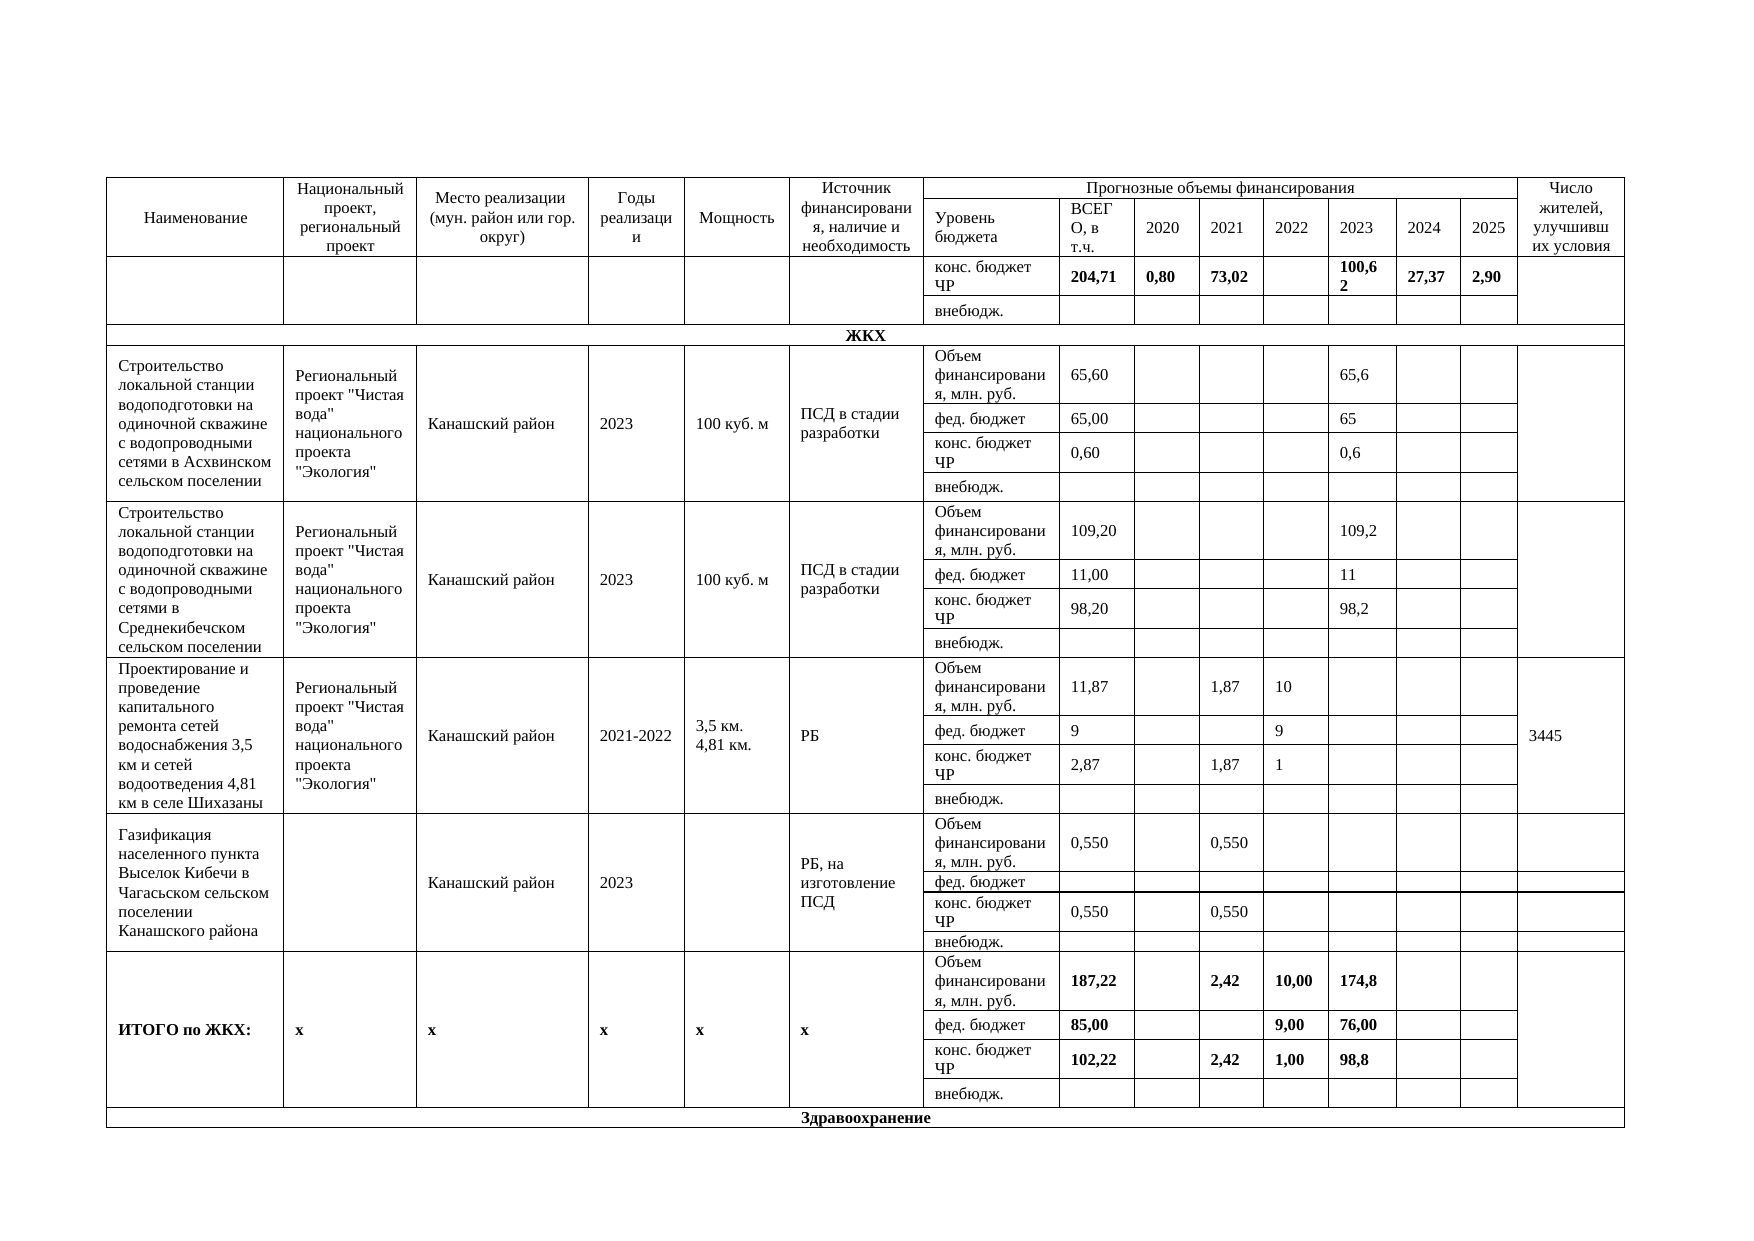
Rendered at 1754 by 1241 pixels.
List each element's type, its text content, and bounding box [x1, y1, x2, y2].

table_cell Региональный проект "Чистая вода" национального проекта "Экология" [284, 346, 416, 501]
table_cell [1264, 296, 1328, 324]
table_cell [1461, 404, 1517, 432]
table_cell [1397, 502, 1460, 559]
table_cell фед. бюджет [924, 872, 1059, 891]
table_cell [1200, 502, 1263, 559]
table_cell конс. бюджет ЧР [924, 257, 1059, 295]
table_cell х [685, 952, 789, 1107]
table_cell 2025 [1461, 199, 1517, 256]
table_cell 65,60 [1060, 346, 1134, 403]
table_cell [1461, 296, 1517, 324]
table_header Наименование [107, 178, 283, 256]
table_cell ЖКХ [107, 325, 1624, 344]
table_cell х [589, 952, 684, 1107]
table_cell 27,37 [1397, 257, 1460, 295]
table_cell фед. бюджет [924, 560, 1059, 588]
table_cell [1461, 1040, 1517, 1078]
table_cell Объем финансирования, млн. руб. [924, 658, 1059, 715]
table_cell Проектирование и проведение капитального ремонта сетей водоснабжения 3,5 км и сетей водоотведения 4,81 км в селе Шихазаны [107, 658, 283, 813]
table_cell [1264, 629, 1328, 657]
table_cell 98,2 [1329, 589, 1396, 628]
table_cell 85,00 [1060, 1011, 1134, 1039]
table_header Мощность [685, 178, 789, 256]
table_cell 2,87 [1060, 745, 1134, 784]
table_cell [1264, 404, 1328, 432]
table_cell [1135, 814, 1199, 871]
table_cell 2020 [1135, 199, 1199, 256]
table_cell Строительство локальной станции водоподготовки на одиночной скважине с водопроводными сетями в Среднекибечском сельском поселении [107, 502, 283, 657]
table_cell Канашский район [417, 814, 588, 951]
table_cell внебюдж. [924, 473, 1059, 501]
table_cell [1461, 716, 1517, 744]
table_cell 174,8 [1329, 952, 1396, 1009]
table_cell [1518, 872, 1624, 891]
table_cell [1200, 346, 1263, 403]
table_cell 11 [1329, 560, 1396, 588]
table_cell [1200, 716, 1263, 744]
table_cell [1397, 952, 1460, 1009]
table_cell [1264, 785, 1328, 813]
table_cell 100,62 [1329, 257, 1396, 295]
table_cell [1135, 589, 1199, 628]
table_cell [1060, 629, 1134, 657]
table_cell конс. бюджет ЧР [924, 893, 1059, 931]
table_cell [1200, 560, 1263, 588]
table_cell [1461, 346, 1517, 403]
table_cell 2021-2022 [589, 658, 684, 813]
table_cell 98,8 [1329, 1040, 1396, 1078]
table_cell конс. бюджет ЧР [924, 589, 1059, 628]
table_header Национальный проект, региональный проект [284, 178, 416, 256]
table_cell [1461, 872, 1517, 891]
table_cell [1135, 1011, 1199, 1039]
table_cell 1,00 [1264, 1040, 1328, 1078]
table_cell [1329, 872, 1396, 891]
table_cell внебюдж. [924, 785, 1059, 813]
table_cell [1264, 814, 1328, 871]
table_header Число жителей, улучшивших условия в результате реализации (чел.) [1518, 178, 1624, 256]
table_cell [1397, 296, 1460, 324]
table_cell [1461, 629, 1517, 657]
table_cell Канашский район [417, 658, 588, 813]
table_cell [1397, 433, 1460, 472]
table_cell [1200, 872, 1263, 891]
table_cell 73,02 [1200, 257, 1263, 295]
table_cell внебюдж. [924, 932, 1059, 951]
table_cell х [284, 952, 416, 1107]
table_cell 9 [1264, 716, 1328, 744]
table_cell [1397, 629, 1460, 657]
table_cell ВСЕГО, в т.ч. [1060, 199, 1134, 256]
table_cell конс. бюджет ЧР [924, 1040, 1059, 1078]
table_cell 0,6 [1329, 433, 1396, 472]
table_cell 109,2 [1329, 502, 1396, 559]
table_cell 76,00 [1329, 1011, 1396, 1039]
table_cell [1397, 893, 1460, 931]
table_cell Здравоохранение [107, 1108, 1624, 1127]
table_cell [1461, 473, 1517, 501]
table_cell [1135, 629, 1199, 657]
table_cell внебюдж. [924, 1079, 1059, 1107]
table_cell Строительство локальной станции водоподготовки на одиночной скважине с водопроводными сетями в Асхвинском сельском поселении [107, 346, 283, 501]
table_cell [1397, 745, 1460, 784]
table_cell [1060, 932, 1134, 951]
table_cell [1135, 952, 1199, 1009]
table_cell фед. бюджет [924, 404, 1059, 432]
table_cell 0,550 [1200, 893, 1263, 931]
table_cell [1135, 296, 1199, 324]
table_cell 98,20 [1060, 589, 1134, 628]
table_cell 10 [1264, 658, 1328, 715]
table_cell [1264, 560, 1328, 588]
table_cell [1397, 1040, 1460, 1078]
table_cell [1135, 560, 1199, 588]
table_cell 1 [1264, 745, 1328, 784]
table_cell конс. бюджет ЧР [924, 745, 1059, 784]
table_cell [1200, 1079, 1263, 1107]
table_cell [1329, 716, 1396, 744]
table_cell 204,71 [1060, 257, 1134, 295]
table_cell 109,20 [1060, 502, 1134, 559]
table_cell 0,80 [1135, 257, 1199, 295]
table_cell [1135, 716, 1199, 744]
table_cell [1329, 745, 1396, 784]
table_cell Канашский район [417, 502, 588, 657]
table_cell [1518, 952, 1624, 1107]
table_cell [1397, 1079, 1460, 1107]
table_cell [1135, 473, 1199, 501]
table_cell [1461, 589, 1517, 628]
table_cell [1329, 473, 1396, 501]
table_cell [1264, 502, 1328, 559]
table_cell [1264, 1079, 1328, 1107]
table_cell Канашский район [417, 346, 588, 501]
table_cell [1461, 1011, 1517, 1039]
table_cell [1518, 932, 1624, 951]
table_cell 1,87 [1200, 745, 1263, 784]
table_cell ПСД в стадии разработки [790, 502, 923, 657]
table_cell РБ [790, 658, 923, 813]
table_cell [1135, 745, 1199, 784]
table_cell 2,42 [1200, 952, 1263, 1009]
table_cell [1461, 785, 1517, 813]
table_cell РБ, на изготовление ПСД [790, 814, 923, 951]
table_cell конс. бюджет ЧР [924, 433, 1059, 472]
table_cell [1135, 872, 1199, 891]
table_cell [1200, 404, 1263, 432]
table_cell [1060, 872, 1134, 891]
table_cell [1329, 658, 1396, 715]
table_cell внебюдж. [924, 296, 1059, 324]
table_cell [1397, 560, 1460, 588]
table_cell [1329, 785, 1396, 813]
table_cell [1135, 893, 1199, 931]
table_cell [1461, 932, 1517, 951]
table_cell внебюдж. [924, 629, 1059, 657]
table_cell Региональный проект "Чистая вода" национального проекта "Экология" [284, 658, 416, 813]
table_cell [1200, 785, 1263, 813]
table_cell Газификация населенного пункта Выселок Кибечи в Чагасьском сельском поселении Канашского района [107, 814, 283, 951]
table_header Место реализации (мун. район или гор. округ) [417, 178, 588, 256]
table_cell [1135, 932, 1199, 951]
table_cell Уровень бюджета [924, 199, 1059, 256]
table_cell [1461, 502, 1517, 559]
table_cell [1135, 346, 1199, 403]
table_header Источник финансирования, наличие и необходимость ПСД [790, 178, 923, 256]
table_cell [1135, 433, 1199, 472]
table_cell [1060, 785, 1134, 813]
table_cell 2023 [589, 814, 684, 951]
table_cell 102,22 [1060, 1040, 1134, 1078]
table_cell [1264, 932, 1328, 951]
table_cell [1461, 814, 1517, 871]
table_cell [1264, 473, 1328, 501]
table_cell [1264, 893, 1328, 931]
table_cell [1329, 296, 1396, 324]
table_cell 100 куб. м [685, 502, 789, 657]
table_cell [1397, 716, 1460, 744]
table_cell [1397, 785, 1460, 813]
table_cell [1518, 814, 1624, 871]
table_cell [1200, 1011, 1263, 1039]
table_cell 11,87 [1060, 658, 1134, 715]
table_cell [1200, 433, 1263, 472]
table_cell [1329, 629, 1396, 657]
table_cell [1518, 346, 1624, 501]
table_cell 100 куб. м [685, 346, 789, 501]
table_cell [1397, 1011, 1460, 1039]
table_cell [1397, 932, 1460, 951]
table_cell 10,00 [1264, 952, 1328, 1009]
table_cell [1461, 433, 1517, 472]
table_cell [1135, 658, 1199, 715]
table_header Прогнозные объемы финансирования [924, 178, 1517, 197]
table_cell фед. бюджет [924, 716, 1059, 744]
table_cell 2024 [1397, 199, 1460, 256]
table_cell [1060, 473, 1134, 501]
table_header Годы реализации [589, 178, 684, 256]
table_cell [1397, 404, 1460, 432]
table_cell [1461, 1079, 1517, 1107]
table_cell [1329, 893, 1396, 931]
table_cell 9,00 [1264, 1011, 1328, 1039]
table_cell [1264, 872, 1328, 891]
table_cell [1200, 932, 1263, 951]
table_cell 9 [1060, 716, 1134, 744]
table_cell [1329, 932, 1396, 951]
table_cell 65 [1329, 404, 1396, 432]
table_cell х [790, 952, 923, 1107]
table_cell [1135, 785, 1199, 813]
table_cell [1461, 893, 1517, 931]
table_cell [1461, 560, 1517, 588]
table_cell 2021 [1200, 199, 1263, 256]
table_cell [1200, 629, 1263, 657]
table_cell [685, 814, 789, 951]
table_cell Объем финансирования, млн. руб. [924, 814, 1059, 871]
table_cell 2023 [1329, 199, 1396, 256]
table_cell [1461, 658, 1517, 715]
table_cell [1135, 1040, 1199, 1078]
table_cell 3,5 км. 4,81 км. [685, 658, 789, 813]
table_cell [1397, 814, 1460, 871]
table_cell 2023 [589, 502, 684, 657]
table_cell 187,22 [1060, 952, 1134, 1009]
table_cell [1264, 433, 1328, 472]
table_cell 3445 [1518, 658, 1624, 813]
table_cell 2,42 [1200, 1040, 1263, 1078]
table_cell 0,550 [1060, 893, 1134, 931]
table_cell 2,90 [1461, 257, 1517, 295]
table_cell 0,550 [1060, 814, 1134, 871]
table_cell 2022 [1264, 199, 1328, 256]
table_cell [284, 814, 416, 951]
table_cell [1060, 1079, 1134, 1107]
table_cell [1329, 1079, 1396, 1107]
table_cell [1397, 346, 1460, 403]
table_cell [1397, 658, 1460, 715]
table_cell 11,00 [1060, 560, 1134, 588]
table_cell Региональный проект "Чистая вода" национального проекта "Экология" [284, 502, 416, 657]
table_cell Объем финансирования, млн. руб. [924, 346, 1059, 403]
table_cell [1461, 745, 1517, 784]
table_cell [1264, 257, 1328, 295]
table_cell 2023 [589, 346, 684, 501]
table_cell 1,87 [1200, 658, 1263, 715]
table_cell [1461, 952, 1517, 1009]
table_cell [1518, 893, 1624, 931]
table_cell [1060, 296, 1134, 324]
table_cell [1397, 589, 1460, 628]
table_cell [1135, 404, 1199, 432]
table_cell [1518, 502, 1624, 657]
table_cell 65,6 [1329, 346, 1396, 403]
table_cell [1135, 1079, 1199, 1107]
table_cell х [417, 952, 588, 1107]
table_cell ИТОГО по ЖКХ: [107, 952, 283, 1107]
table_cell [1200, 296, 1263, 324]
table_cell [1135, 502, 1199, 559]
table_cell [1264, 589, 1328, 628]
table_cell Объем финансирования, млн. руб. [924, 502, 1059, 559]
table_cell 0,60 [1060, 433, 1134, 472]
table_cell ПСД в стадии разработки [790, 346, 923, 501]
table_cell [1200, 473, 1263, 501]
table_cell [1200, 589, 1263, 628]
table_cell 0,550 [1200, 814, 1263, 871]
table_cell фед. бюджет [924, 1011, 1059, 1039]
table_cell [1397, 872, 1460, 891]
table_cell 65,00 [1060, 404, 1134, 432]
table_cell [1397, 473, 1460, 501]
table_cell [1264, 346, 1328, 403]
table_cell Объем финансирования, млн. руб. [924, 952, 1059, 1009]
table_cell [1329, 814, 1396, 871]
